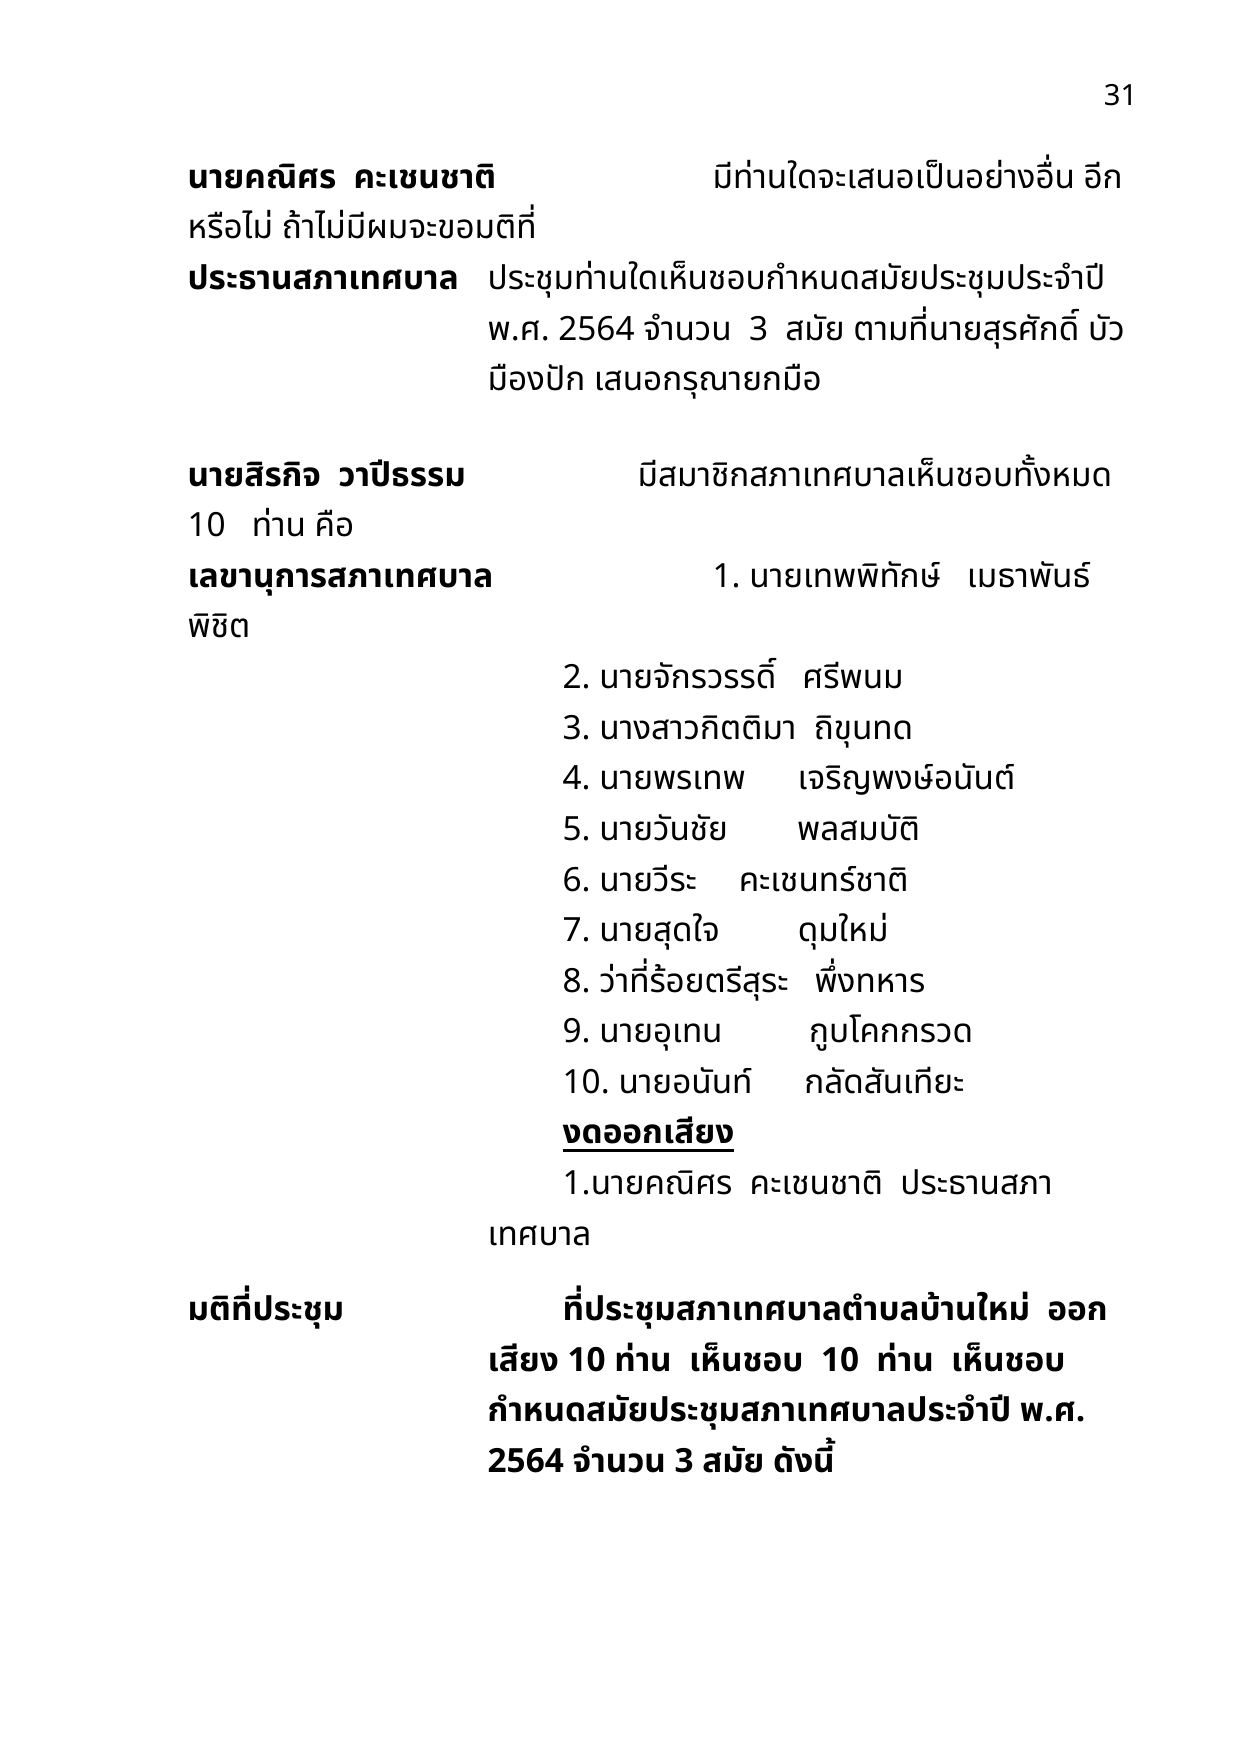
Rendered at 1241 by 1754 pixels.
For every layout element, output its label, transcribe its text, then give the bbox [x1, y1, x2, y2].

text นายสิรกิจ วาปีธรรม มีสมาชิกสภาเทศบาลเห็นชอบทั้งหมด 10 ท่าน คือ [187, 451, 1137, 552]
text 3. นางสาวกิตติมา ถิขุนทด [187, 703, 1137, 754]
text 9. นายอุเทน กูบโคกกรวด [187, 1007, 1137, 1058]
text 4. นายพรเทพ เจริญพงษ์อนันต์ [187, 754, 1137, 805]
text 10. นายอนันท์ กลัดสันเทียะ [187, 1058, 1137, 1108]
text 8. ว่าที่ร้อยตรีสุระ พึ่งทหาร [187, 957, 1137, 1007]
text 7. นายสุดใจ ดุมใหม่ [187, 906, 1137, 957]
text 1.นายคณิศร คะเชนชาติ ประธานสภาเทศบาล [187, 1159, 1137, 1260]
text ประธานสภาเทศบาล ประชุมท่านใดเห็นชอบกำหนดสมัยประชุมประจำปี พ.ศ. 2564 จำนวน 3 สมัย ตามที่นายสุรศักดิ์ บัวมืองปัก เสนอกรุณายกมือ [187, 254, 1137, 405]
text มติที่ประชุม ที่ประชุมสภาเทศบาลตำบลบ้านใหม่ ออกเสียง 10 ท่าน เห็นชอบ 10 ท่าน เห็นชอบกำหนดสมัยประชุมสภาเทศบาลประจำปี พ.ศ. 2564 จำนวน 3 สมัย ดังนี้ [187, 1285, 1137, 1487]
text นายคณิศร คะเชนชาติ มีท่านใดจะเสนอเป็นอย่างอื่น อีกหรือไม่ ถ้าไม่มีผมจะขอมติที่ [187, 153, 1137, 254]
text 6. นายวีระ คะเชนทร์ชาติ [187, 855, 1137, 906]
text 2. นายจักรวรรดิ์ ศรีพนม [187, 653, 1137, 703]
text งดออกเสียง [187, 1108, 1137, 1159]
text 5. นายวันชัย พลสมบัติ [187, 805, 1137, 855]
text เลขานุการสภาเทศบาล 1. นายเทพพิทักษ์ เมธาพันธ์พิชิต [187, 552, 1137, 653]
